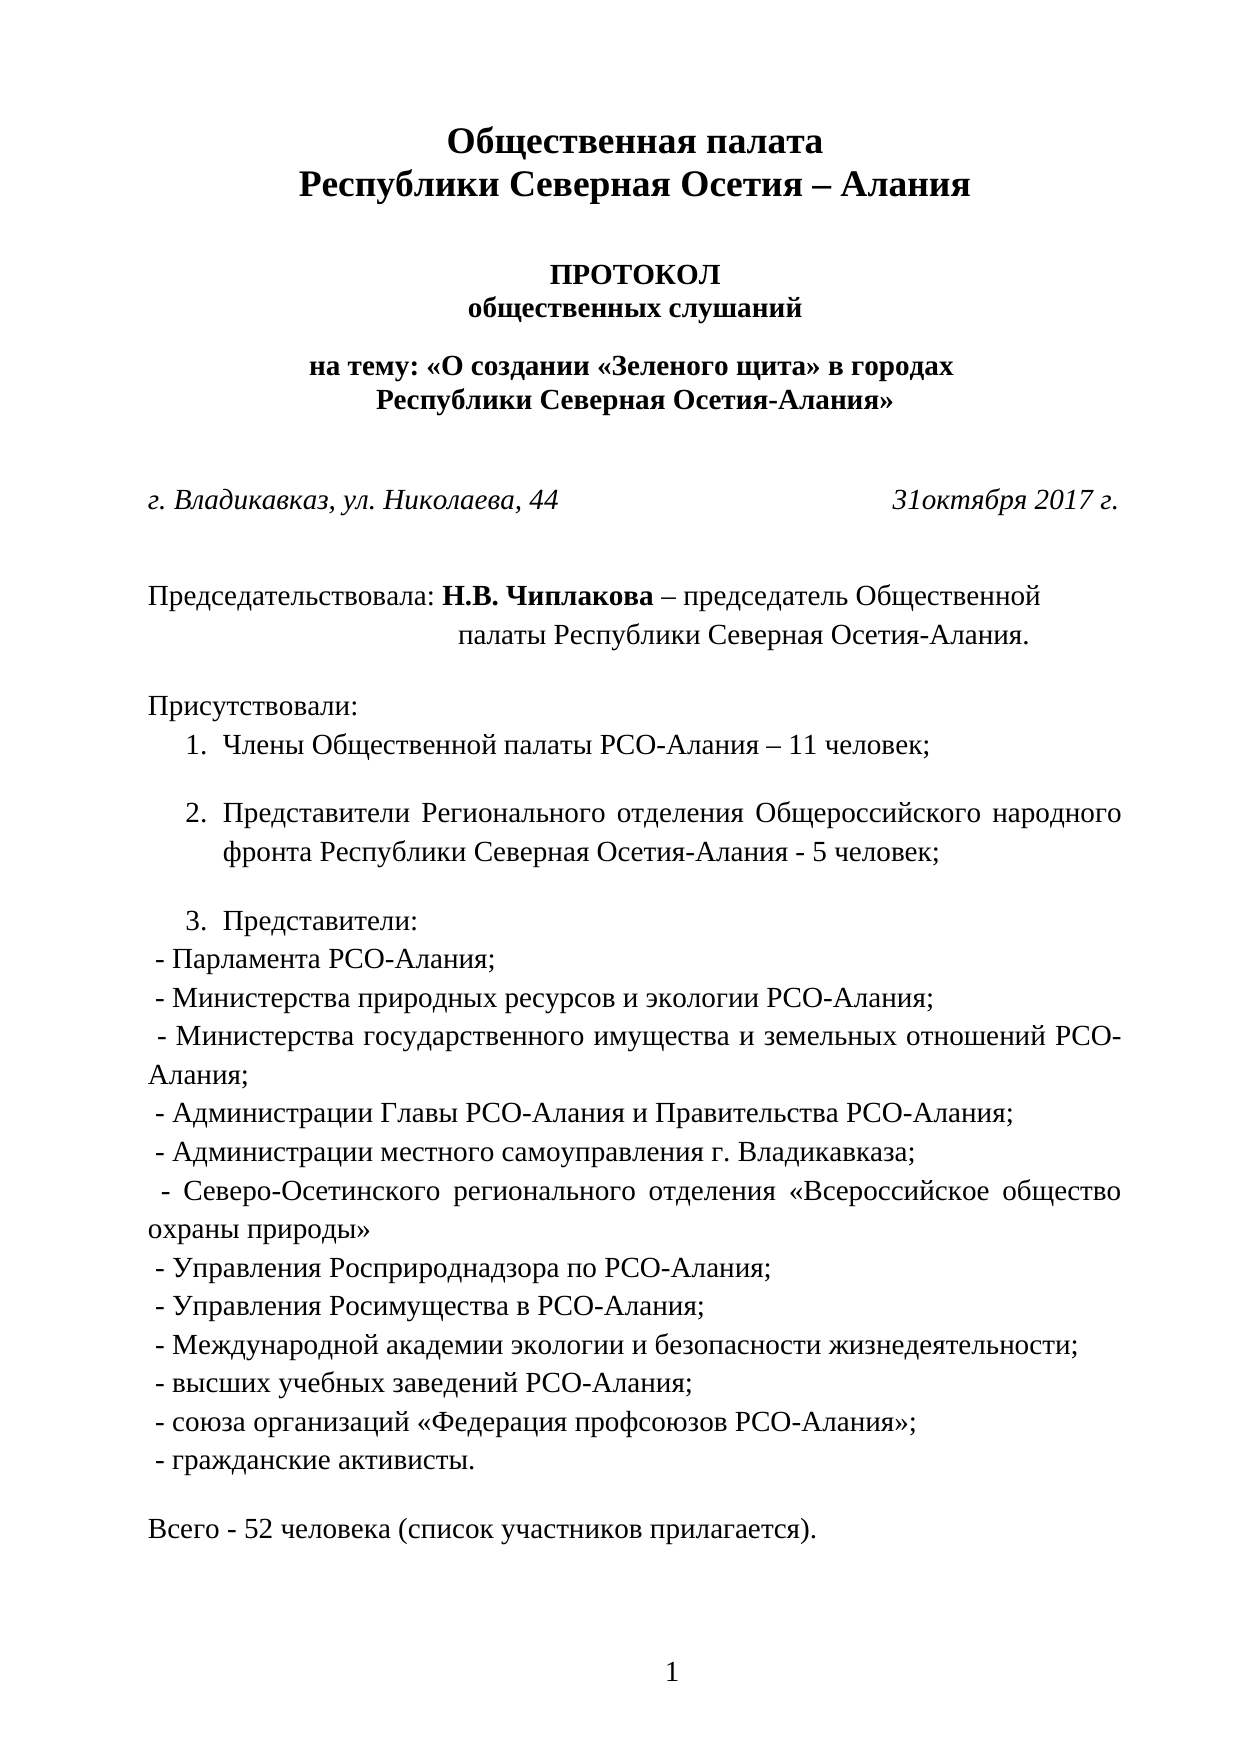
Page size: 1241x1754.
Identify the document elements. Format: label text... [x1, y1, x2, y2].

text - высших учебных заведений РСО-Алания; [148, 1365, 1122, 1399]
text - Министерства природных ресурсов и экологии РСО-Алания; [148, 980, 1122, 1013]
list Члены Общественной палаты РСО-Алания – 11 человек; [185, 727, 1122, 760]
text - Министерства государственного имущества и земельных отношений РСО-Алания; [148, 1018, 1122, 1091]
text палаты Республики Северная Осетия-Алания. [148, 617, 1122, 650]
text Общественная палата [148, 118, 1122, 161]
text - Управления Росимущества в РСО-Алания; [148, 1288, 1122, 1322]
list Представители: [185, 903, 1122, 936]
text - Международной академии экологии и безопасности жизнедеятельности; [148, 1327, 1122, 1360]
text общественных слушаний [148, 291, 1122, 324]
text - Парламента РСО-Алания; [148, 941, 1122, 975]
text Председательствовала: Н.В. Чиплакова – председатель Общественной [148, 578, 1122, 612]
text г. Владикавказ, ул. Николаева, 44 31октября 2017 г. [148, 482, 1122, 516]
text ПРОТОКОЛ [148, 257, 1122, 291]
text - союза организаций «Федерация профсоюзов РСО-Алания»; [148, 1404, 1122, 1437]
text Присутствовали: [148, 688, 1122, 722]
text - Управления Росприроднадзора по РСО-Алания; [148, 1250, 1122, 1283]
list Представители Регионального отделения Общероссийского народного фронта Республики Северная Осетия-Алания - 5 человек; [185, 796, 1122, 868]
text Всего - 52 человека (список участников прилагается). [148, 1511, 1122, 1545]
text - гражданские активисты. [148, 1442, 1122, 1476]
text - Администрации местного самоуправления г. Владикавказа; [148, 1134, 1122, 1168]
text Республики Северная Осетия – Алания [148, 161, 1122, 204]
text - Администрации Главы РСО-Алания и Правительства РСО-Алания; [148, 1096, 1122, 1129]
text на тему: «О создании «Зеленого щита» в городах Республики Северная Осетия-Алания» [148, 348, 1122, 415]
text - Северо-Осетинского регионального отделения «Всероссийское общество охраны природы» [148, 1173, 1122, 1245]
